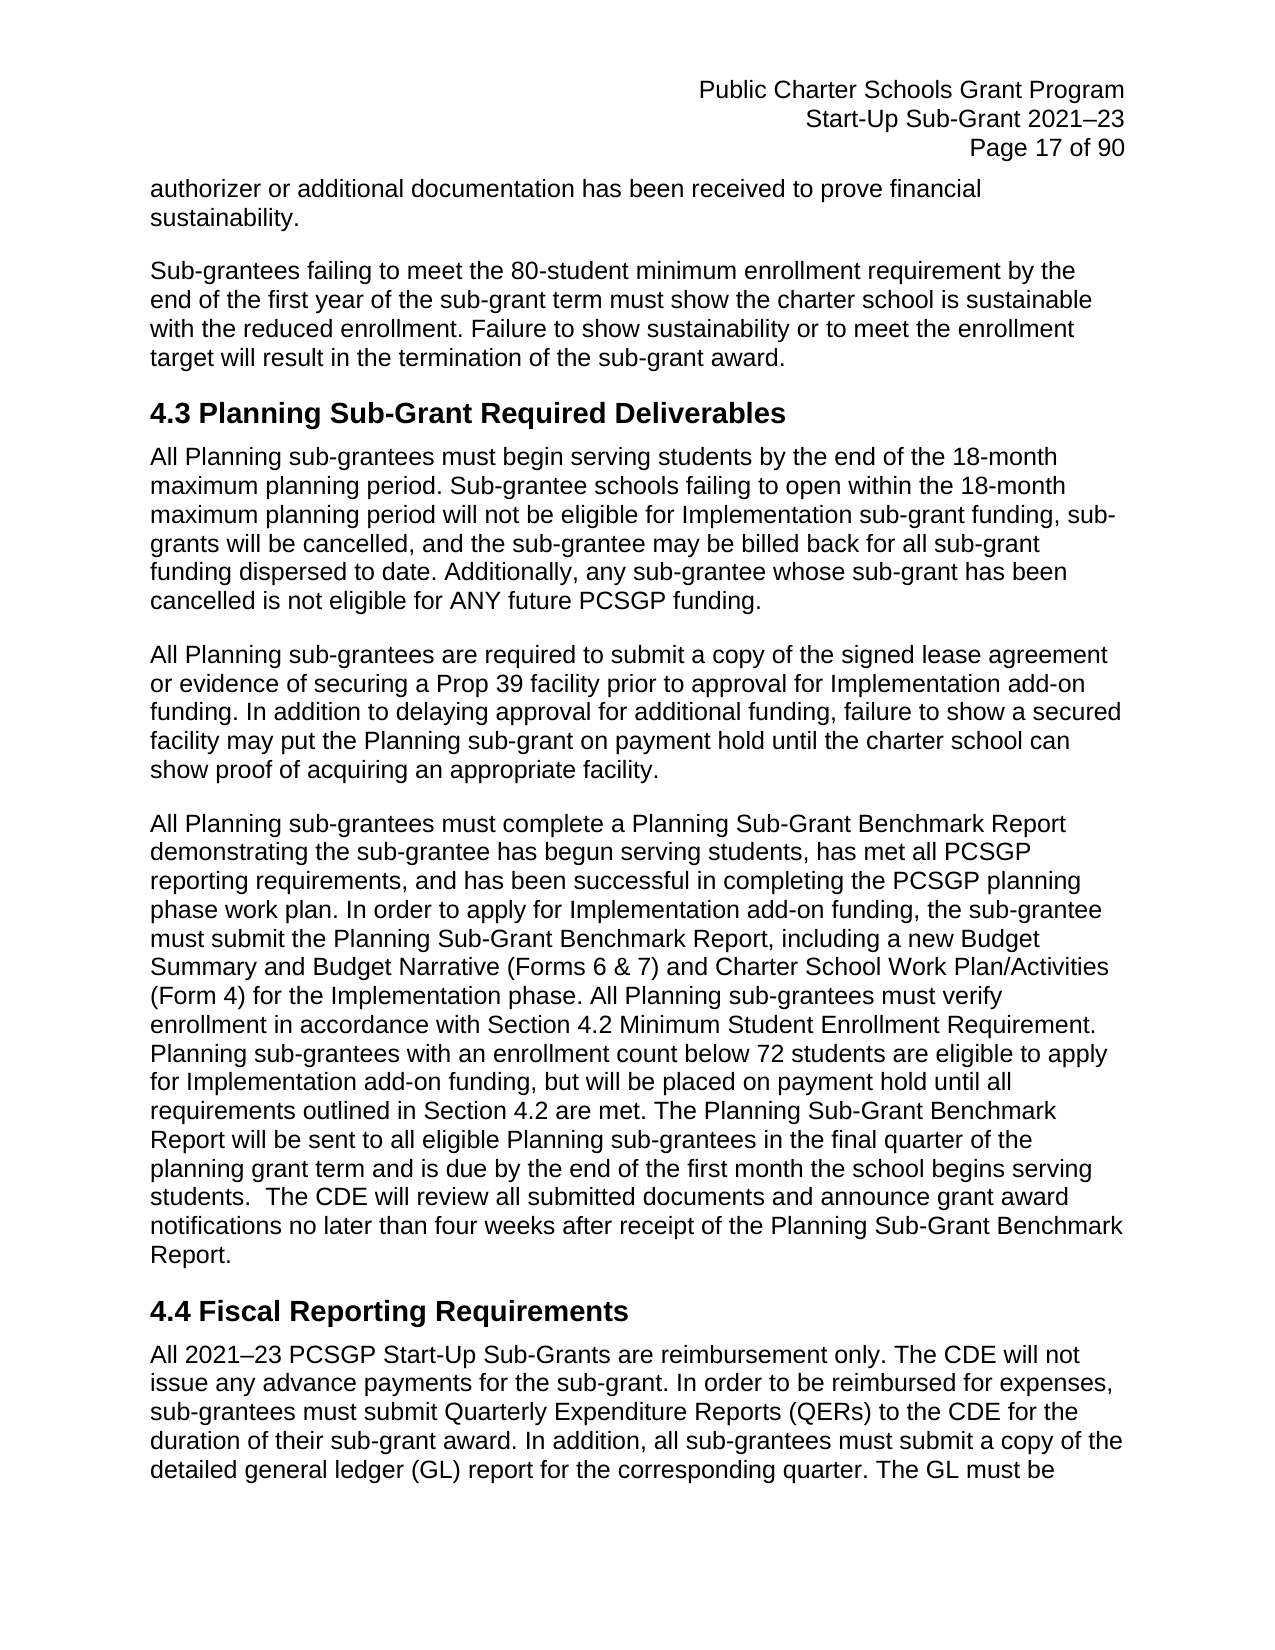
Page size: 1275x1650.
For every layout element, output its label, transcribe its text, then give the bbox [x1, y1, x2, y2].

text All Planning sub-grantees are required to submit a copy of the signed lease agreement or evidence of securing a Prop 39 facility prior to approval for Implementation add-on funding. In addition to delaying approval for additional funding, failure to show a secured facility may put the Planning sub-grant on payment hold until the charter school can show proof of acquiring an appropriate facility. [150, 640, 1125, 783]
text All Planning sub-grantees must begin serving students by the end of the 18-month maximum planning period. Sub-grantee schools failing to open within the 18-month maximum planning period will not be eligible for Implementation sub-grant funding, sub-grants will be cancelled, and the sub-grantee may be billed back for all sub-grant funding dispersed to date. Additionally, any sub-grantee whose sub-grant has been cancelled is not eligible for ANY future PCSGP funding. [150, 442, 1125, 615]
text Sub-grantees failing to meet the 80-student minimum enrollment requirement by the end of the first year of the sub-grant term must show the charter school is sustainable with the reduced enrollment. Failure to show sustainability or to meet the enrollment target will result in the termination of the sub-grant award. [150, 256, 1125, 371]
subtitle 4.4 Fiscal Reporting Requirements [150, 1293, 1125, 1327]
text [150, 1339, 1125, 1483]
text All Planning sub-grantees must complete a Planning Sub-Grant Benchmark Report demonstrating the sub-grantee has begun serving students, has met all PCSGP reporting requirements, and has been successful in completing the PCSGP planning phase work plan. In order to apply for Implementation add-on funding, the sub-grantee must submit the Planning Sub-Grant Benchmark Report, including a new Budget Summary and Budget Narrative (Forms 6 & 7) and Charter School Work Plan/Activities (Form 4) for the Implementation phase. All Planning sub-grantees must verify enrollment in accordance with Section 4.2 Minimum Student Enrollment Requirement. Planning sub-grantees with an enrollment count below 72 students are eligible to apply for Implementation add-on funding, but will be placed on payment hold until all requirements outlined in Section 4.2 are met. The Planning Sub-Grant Benchmark Report will be sent to all eligible Planning sub-grantees in the final quarter of the planning grant term and is due by the end of the first month the school begins serving students. The CDE will review all submitted documents and announce grant award notifications no later than four weeks after receipt of the Planning Sub-Grant Benchmark Report. [150, 808, 1125, 1268]
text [150, 174, 1125, 231]
subtitle 4.3 Planning Sub-Grant Required Deliverables [150, 396, 1125, 430]
